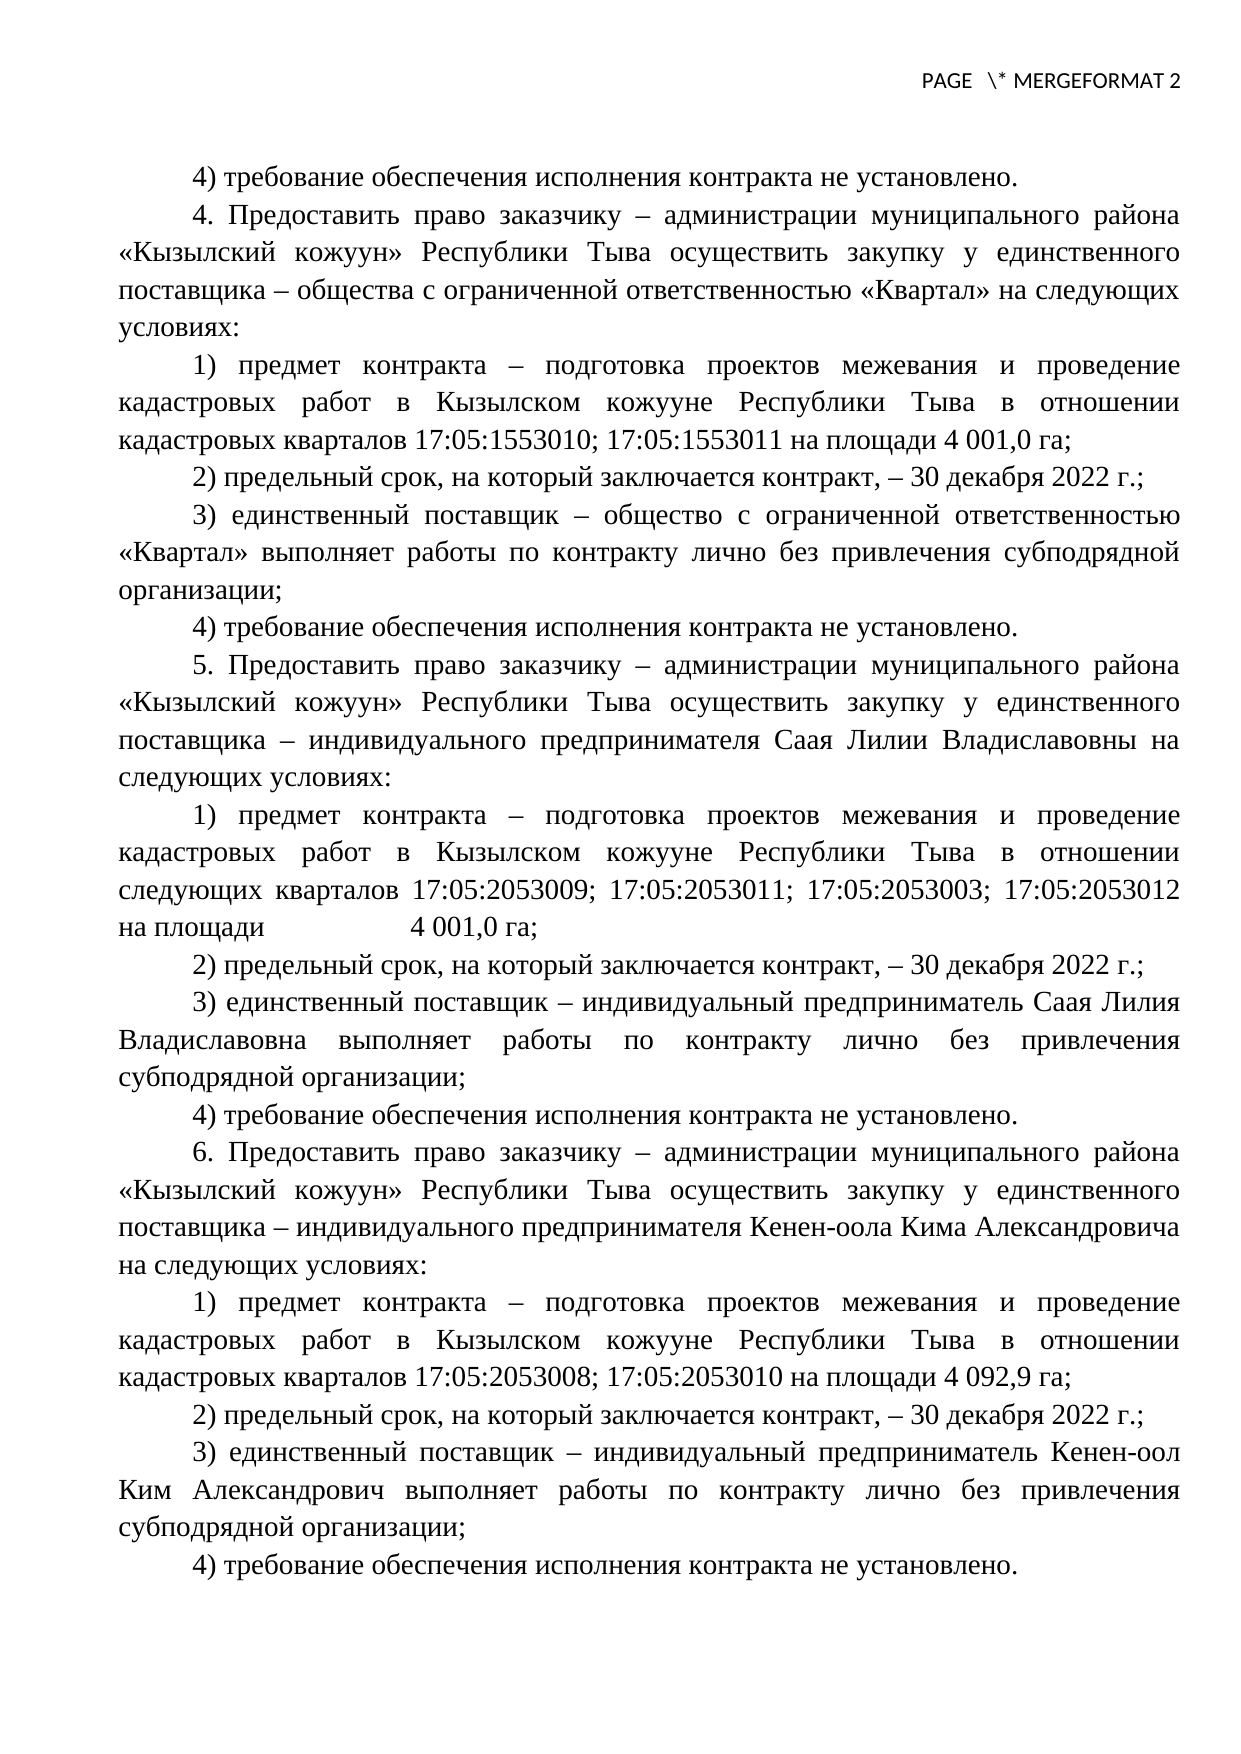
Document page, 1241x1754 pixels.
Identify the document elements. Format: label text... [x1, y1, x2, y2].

text 1) предмет контракта – подготовка проектов межевания и проведение кадастровых работ в Кызылском кожууне Республики Тыва в отношении кадастровых кварталов 17:05:2053008; 17:05:2053010 на площади 4 092,9 га; [118, 1281, 1181, 1393]
text 2) предельный срок, на который заключается контракт, – 30 декабря 2022 г.; [118, 456, 1181, 493]
text 2) предельный срок, на который заключается контракт, – 30 декабря 2022 г.; [118, 943, 1181, 981]
text 6. Предоставить право заказчику – администрации муниципального района «Кызылский кожуун» Республики Тыва осуществить закупку у единственного поставщика – индивидуального предпринимателя Кенен-оола Кима Александровича на следующих условиях: [118, 1131, 1181, 1281]
text 1) предмет контракта – подготовка проектов межевания и проведение кадастровых работ в Кызылском кожууне Республики Тыва в отношении кадастровых кварталов 17:05:1553010; 17:05:1553011 на площади 4 001,0 га; [118, 343, 1181, 456]
text 3) единственный поставщик – индивидуальный предприниматель Саая Лилия Владиславовна выполняет работы по контракту лично без привлечения субподрядной организации; [118, 981, 1181, 1093]
text 3) единственный поставщик – общество с ограниченной ответственностью «Квартал» выполняет работы по контракту лично без привлечения субподрядной организации; [118, 493, 1181, 606]
text 3) единственный поставщик – индивидуальный предприниматель Кенен-оол Ким Александрович выполняет работы по контракту лично без привлечения субподрядной организации; [118, 1431, 1181, 1543]
text 4) требование обеспечения исполнения контракта не установлено. [118, 606, 1181, 643]
text 4) требование обеспечения исполнения контракта не установлено. [118, 156, 1181, 193]
text 2) предельный срок, на который заключается контракт, – 30 декабря 2022 г.; [118, 1393, 1181, 1431]
text 4) требование обеспечения исполнения контракта не установлено. [118, 1543, 1181, 1581]
text 4. Предоставить право заказчику – администрации муниципального района «Кызылский кожуун» Республики Тыва осуществить закупку у единственного поставщика – общества с ограниченной ответственностью «Квартал» на следующих условиях: [118, 193, 1181, 343]
text 5. Предоставить право заказчику – администрации муниципального района «Кызылский кожуун» Республики Тыва осуществить закупку у единственного поставщика – индивидуального предпринимателя Саая Лилии Владиславовны на следующих условиях: [118, 643, 1181, 793]
text 1) предмет контракта – подготовка проектов межевания и проведение кадастровых работ в Кызылском кожууне Республики Тыва в отношении следующих кварталов 17:05:2053009; 17:05:2053011; 17:05:2053003; 17:05:2053012 на площади 4 001,0 га; [118, 793, 1181, 943]
text 4) требование обеспечения исполнения контракта не установлено. [118, 1093, 1181, 1131]
